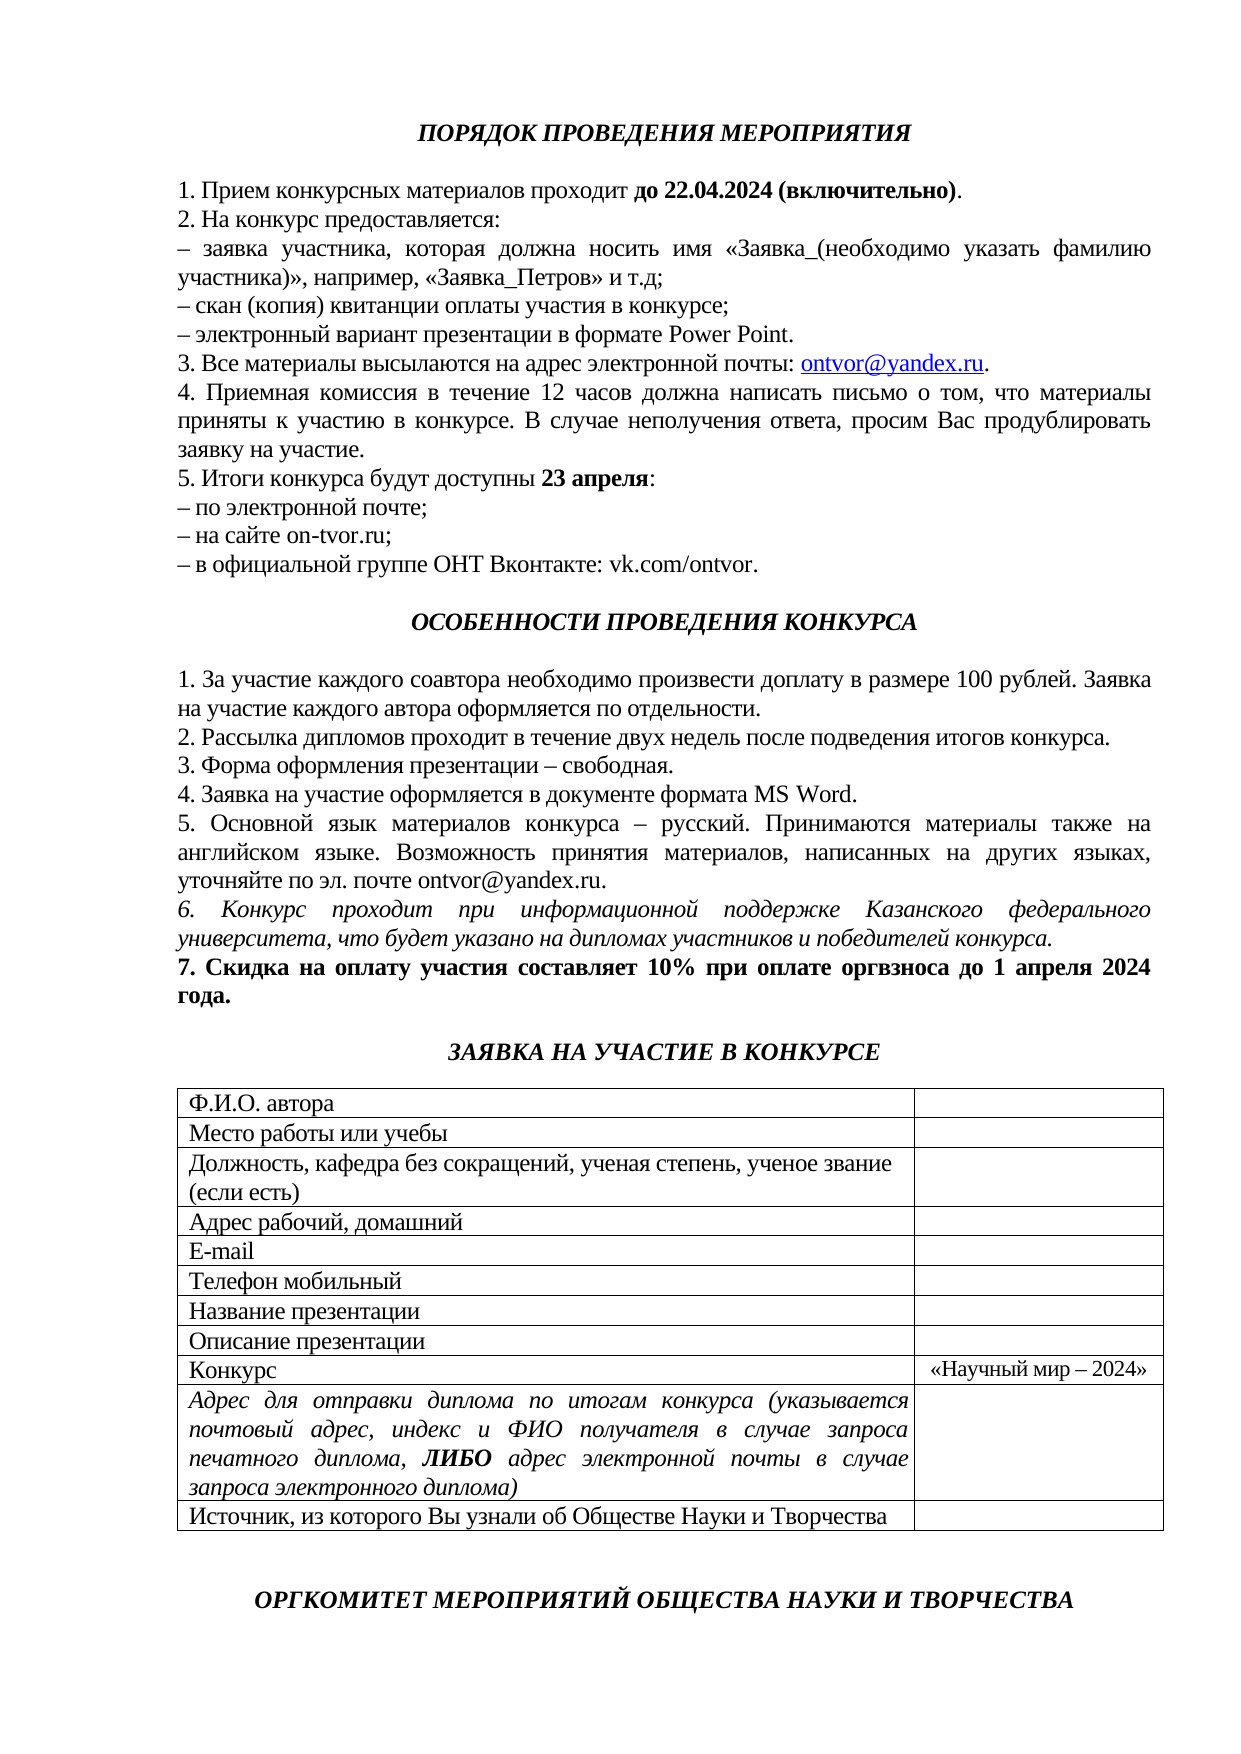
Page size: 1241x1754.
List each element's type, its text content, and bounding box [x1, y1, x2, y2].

table_cell [915, 1207, 1163, 1235]
text 5. Основной язык материалов конкурса – русский. Принимаются материалы также на английском языке. Возможность принятия материалов, написанных на других языках, уточняйте по эл. почте ontvor@yandex.ru. [177, 808, 1152, 894]
text – электронный вариант презентации в формате Power Point. [177, 319, 1152, 348]
table_cell Адрес для отправки диплома по итогам конкурса (указывается почтовый адрес, индекс и ФИО получателя в случае запроса печатного диплома, ЛИБО адрес электронной почты в случае запроса электронного диплома) [178, 1385, 914, 1500]
text 2. На конкурс предоставляется: [177, 204, 1152, 233]
text ОРГКОМИТЕТ МЕРОПРИЯТИЙ ОБЩЕСТВА НАУКИ И ТВОРЧЕСТВА [177, 1585, 1152, 1614]
text 6. Конкурс проходит при информационной поддержке Казанского федерального университета, что будет указано на дипломах участников и победителей конкурса. [177, 894, 1152, 952]
text – в официальной группе ОНТ Вконтакте: vk.com/ontvor. [177, 549, 1152, 578]
text 4. Приемная комиссия в течение 12 часов должна написать письмо о том, что материалы приняты к участию в конкурсе. В случае неполучения ответа, просим Вас продублировать заявку на участие. [177, 377, 1152, 463]
table_cell E-mail [178, 1236, 914, 1265]
table_header Ф.И.О. автора [178, 1089, 914, 1117]
text – по электронной почте; [177, 492, 1152, 521]
text 3. Все материалы высылаются на адрес электронной почты: ontvor@yandex.ru. [177, 348, 1152, 377]
table_cell Описание презентации [178, 1326, 914, 1354]
table_cell Телефон мобильный [178, 1266, 914, 1295]
table_cell Конкурс [178, 1356, 914, 1384]
text ЗАЯВКА НА УЧАСТИЕ В КОНКУРСЕ [177, 1038, 1152, 1067]
text 7. Скидка на оплату участия составляет 10% при оплате оргвзноса до 1 апреля 2024 года. [177, 952, 1152, 1009]
text ОСОБЕННОСТИ ПРОВЕДЕНИЯ КОНКУРСА [177, 607, 1152, 636]
table_cell [915, 1501, 1163, 1530]
text – заявка участника, которая должна носить имя «Заявка_(необходимо указать фамилию участника)», например, «Заявка_Петров» и т.д; [177, 233, 1152, 291]
table_cell Источник, из которого Вы узнали об Обществе Науки и Творчества [178, 1501, 914, 1530]
table_cell Должность, кафедра без сокращений, ученая степень, ученое звание (если есть) [178, 1148, 914, 1206]
text ПОРЯДОК ПРОВЕДЕНИЯ МЕРОПРИЯТИЯ [177, 118, 1152, 147]
table_cell [915, 1296, 1163, 1325]
text 1. За участие каждого соавтора необходимо произвести доплату в размере 100 рублей. Заявка на участие каждого автора оформляется по отдельности. [177, 664, 1152, 722]
table_cell [915, 1326, 1163, 1354]
text 4. Заявка на участие оформляется в документе формата MS Word. [177, 779, 1152, 808]
table_cell [915, 1118, 1163, 1147]
table_cell Адрес рабочий, домашний [178, 1207, 914, 1235]
text 1. Прием конкурсных материалов проходит до 22.04.2024 (включительно). [177, 147, 1152, 204]
table_cell [915, 1148, 1163, 1206]
table_cell [915, 1266, 1163, 1295]
text 5. Итоги конкурса будут доступны 23 апреля: [177, 463, 1152, 492]
table_cell Название презентации [178, 1296, 914, 1325]
table_header [915, 1089, 1163, 1117]
text – скан (копия) квитанции оплаты участия в конкурсе; [177, 291, 1152, 319]
table_cell «Научный мир – 2024» [915, 1356, 1163, 1384]
text 2. Рассылка дипломов проходит в течение двух недель после подведения итогов конкурса. [177, 722, 1152, 751]
text – на сайте on-tvor.ru; [177, 521, 1152, 549]
table_cell Место работы или учебы [178, 1118, 914, 1147]
text 3. Форма оформления презентации – свободная. [177, 751, 1152, 779]
table_cell [915, 1385, 1163, 1500]
table_cell [915, 1236, 1163, 1265]
